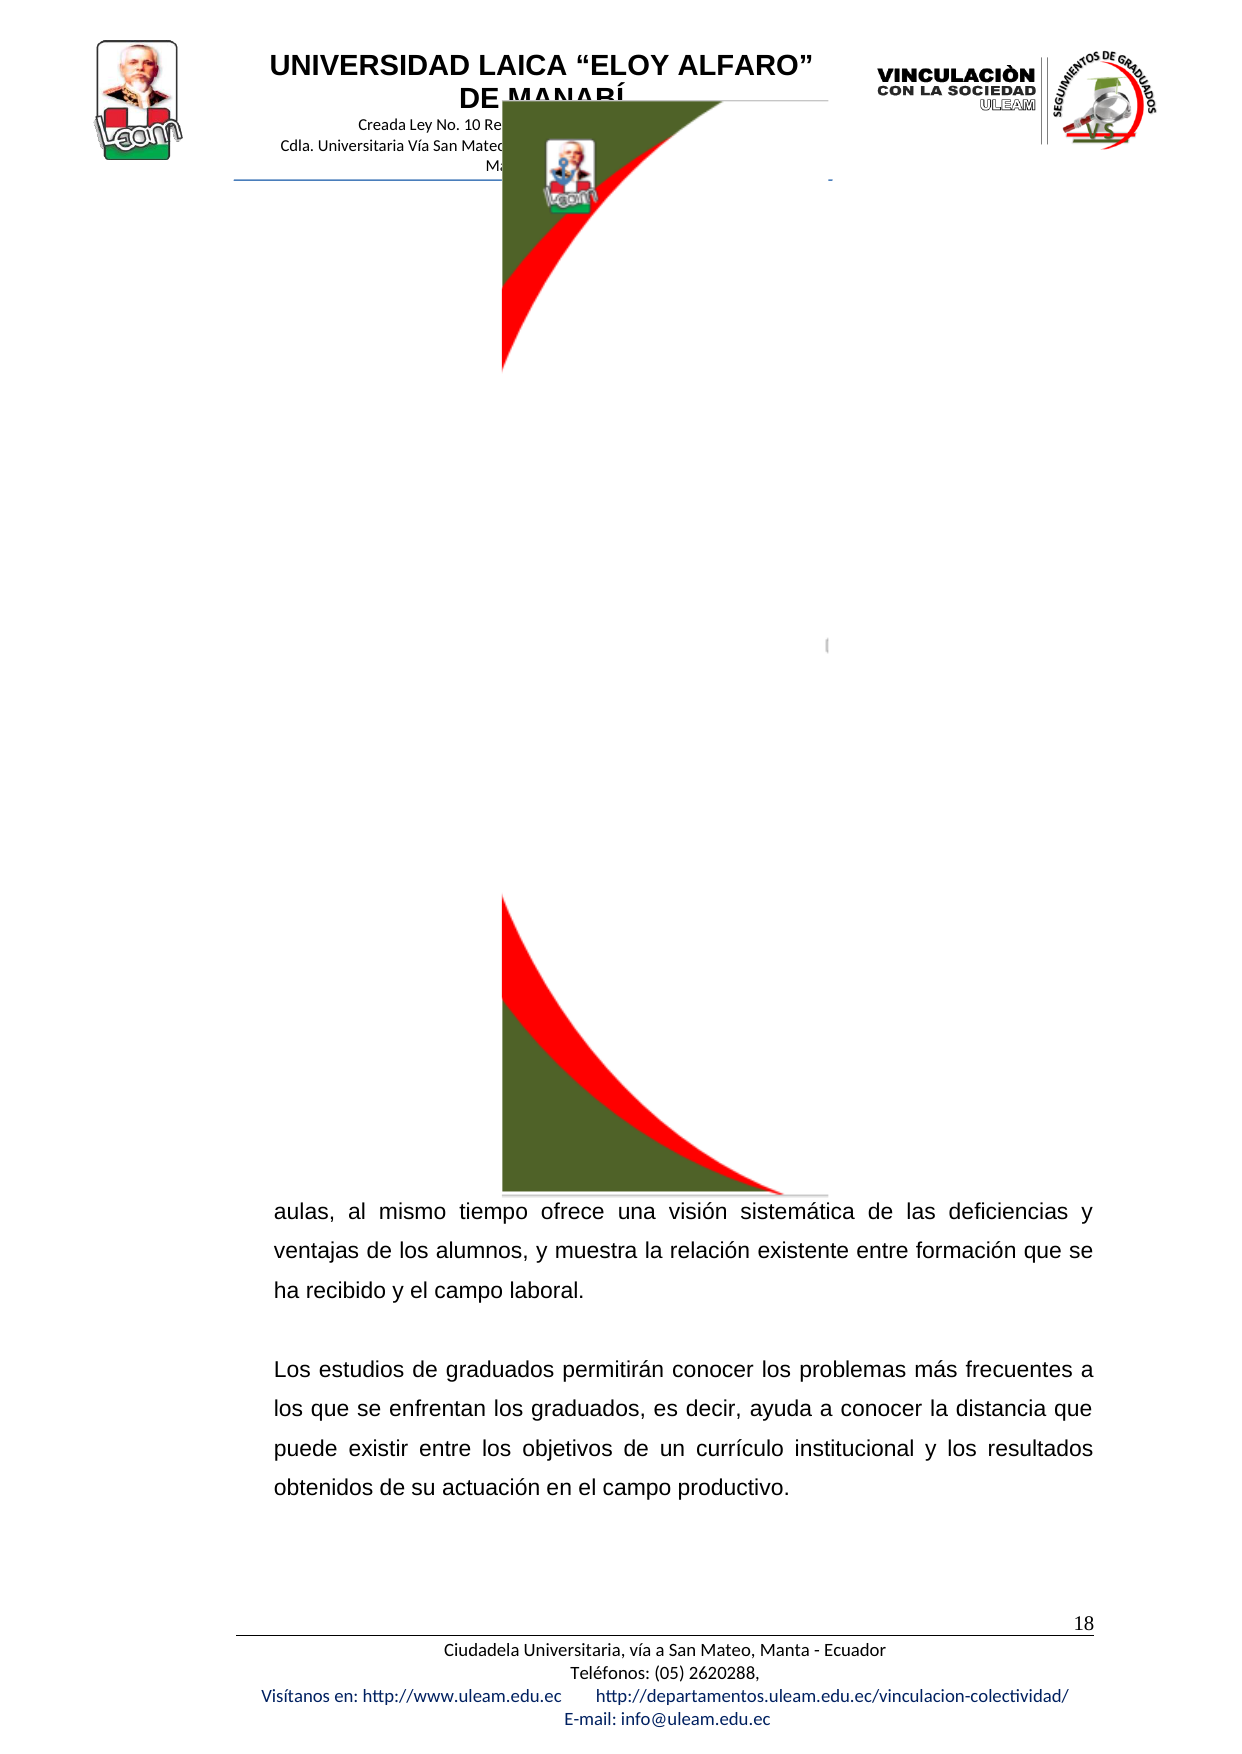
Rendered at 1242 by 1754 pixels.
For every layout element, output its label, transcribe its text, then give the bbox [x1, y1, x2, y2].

picture [90, 40, 184, 160]
picture [870, 45, 1167, 160]
picture [501, 100, 829, 1198]
text Los estudios de graduados permitirán conocer los problemas más frecuentes a los que se enfrentan los graduados, es decir, ayuda a conocer la distancia que puede existir entre los objetivos de un currículo institucional y los resultados obtenidos de su actuación en el campo productivo. [274, 1356, 1094, 1500]
text Evaluación de las actividades de los egresados en relación con sus estudios realizados. Es el procedimiento mediante el cual una institución busca conocer la actividad profesional que éstos desarrollan, su campo de acción, su nivel de ingresos, las posibles desviaciones profesionales que han tenido, así como sus causas su ubicación en el mercado de trabajo y su formación académica posterior al egreso. Es importante que las Instituciones de Educación Superior realicen este tipo de estudios, con la finalidad de conocer el impacto de la formación que han recibido sus egresados y la aplicación de ésta fuera de las aulas, al mismo tiempo ofrece una visión sistemática de las deficiencias y ventajas de los alumnos, y muestra la relación existente entre formación que se ha recibido y el campo laboral. [274, 1198, 1094, 1303]
